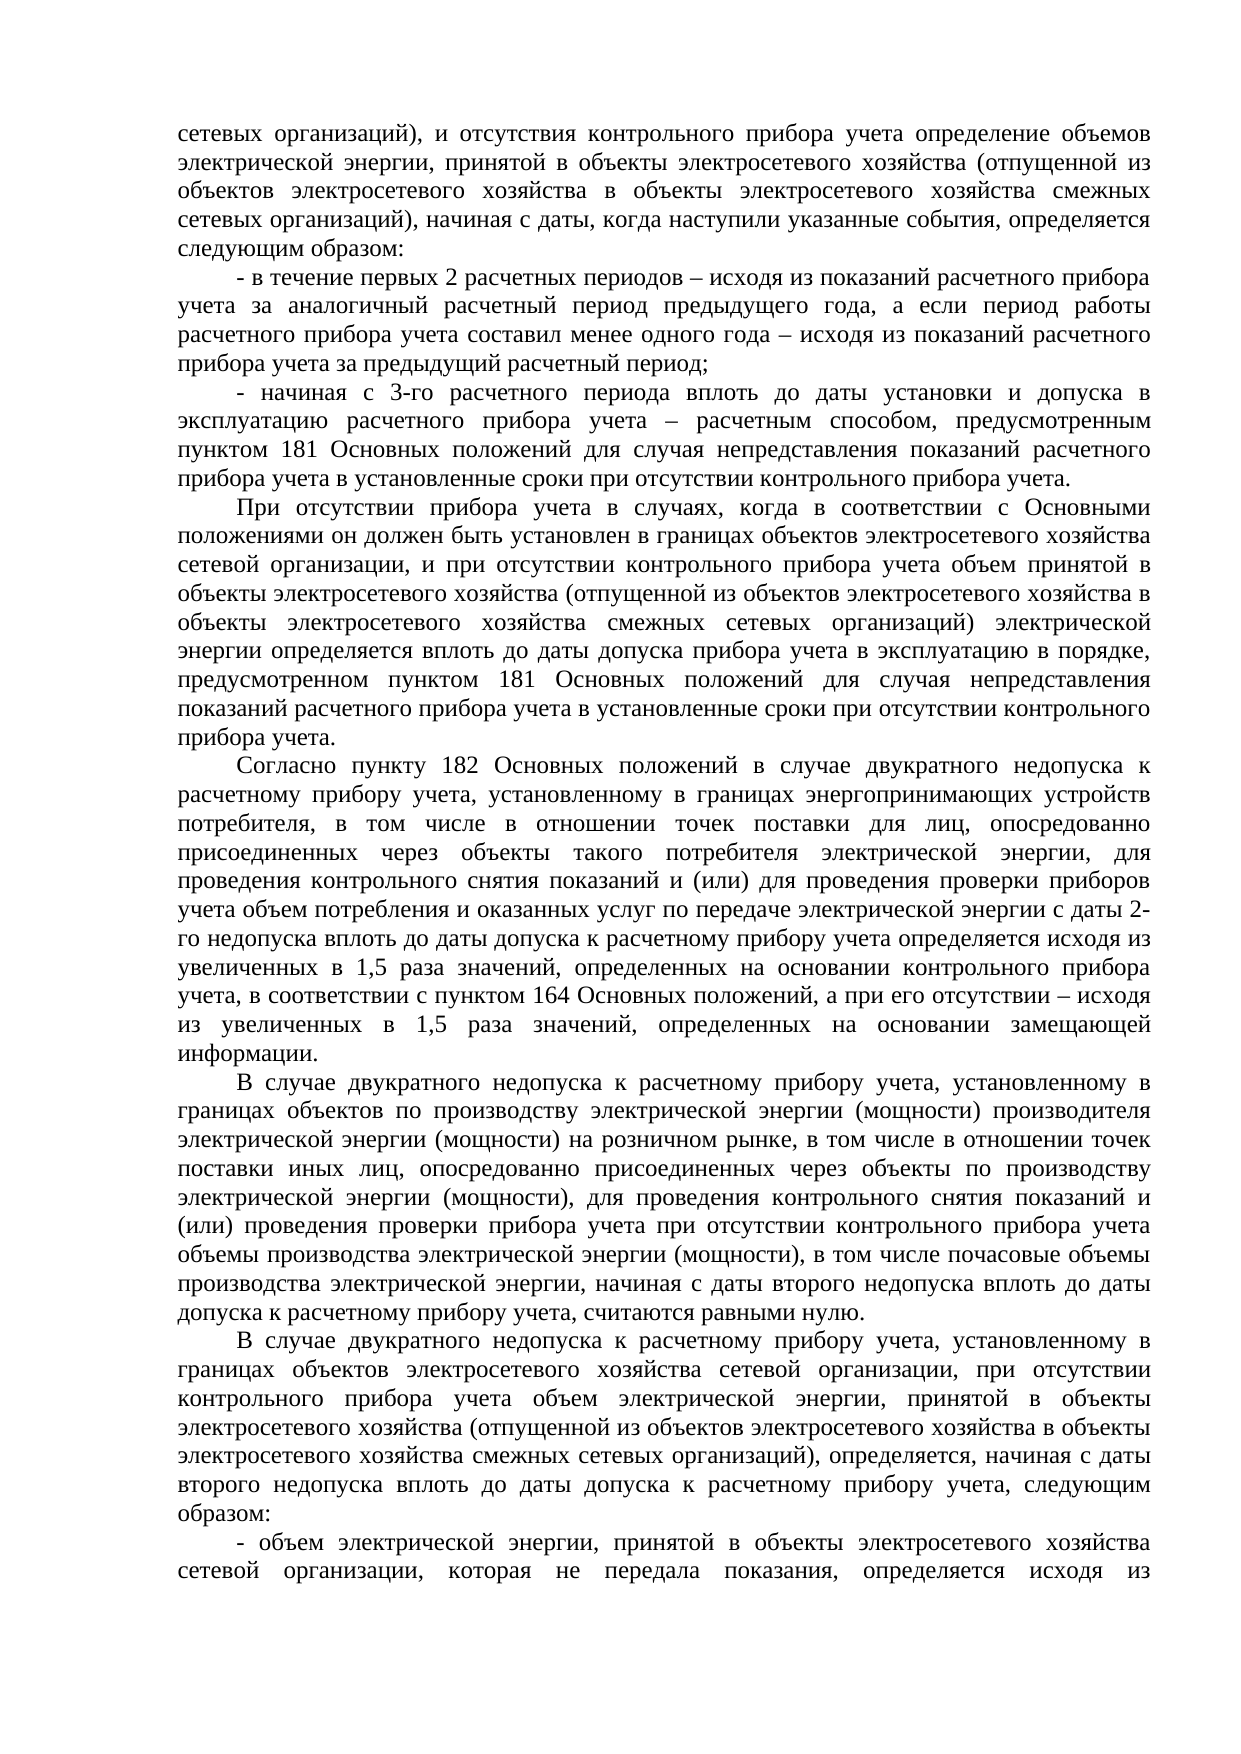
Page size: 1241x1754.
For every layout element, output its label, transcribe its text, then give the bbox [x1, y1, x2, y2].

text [177, 1527, 1152, 1584]
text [177, 118, 1152, 262]
text - начиная с 3-го расчетного периода вплоть до даты установки и допуска в эксплуатацию расчетного прибора учета – расчетным способом, предусмотренным пунктом 181 Основных положений для случая непредставления показаний расчетного прибора учета в установленные сроки при отсутствии контрольного прибора учета. [177, 377, 1152, 492]
text - в течение первых 2 расчетных периодов – исходя из показаний расчетного прибора учета за аналогичный расчетный период предыдущего года, а если период работы расчетного прибора учета составил менее одного года – исходя из показаний расчетного прибора учета за предыдущий расчетный период; [177, 262, 1152, 377]
text При отсутствии прибора учета в случаях, когда в соответствии с Основными положениями он должен быть установлен в границах объектов электросетевого хозяйства сетевой организации, и при отсутствии контрольного прибора учета объем принятой в объекты электросетевого хозяйства (отпущенной из объектов электросетевого хозяйства в объекты электросетевого хозяйства смежных сетевых организаций) электрической энергии определяется вплоть до даты допуска прибора учета в эксплуатацию в порядке, предусмотренном пунктом 181 Основных положений для случая непредставления показаний расчетного прибора учета в установленные сроки при отсутствии контрольного прибора учета. [177, 492, 1152, 751]
text Согласно пункту 182 Основных положений в случае двукратного недопуска к расчетному прибору учета, установленному в границах энергопринимающих устройств потребителя, в том числе в отношении точек поставки для лиц, опосредованно присоединенных через объекты такого потребителя электрической энергии, для проведения контрольного снятия показаний и (или) для проведения проверки приборов учета объем потребления и оказанных услуг по передаче электрической энергии с даты 2-го недопуска вплоть до даты допуска к расчетному прибору учета определяется исходя из увеличенных в 1,5 раза значений, определенных на основании контрольного прибора учета, в соответствии с пунктом 164 Основных положений, а при его отсутствии – исходя из увеличенных в 1,5 раза значений, определенных на основании замещающей информации. [177, 751, 1152, 1067]
text В случае двукратного недопуска к расчетному прибору учета, установленному в границах объектов электросетевого хозяйства сетевой организации, при отсутствии контрольного прибора учета объем электрической энергии, принятой в объекты электросетевого хозяйства (отпущенной из объектов электросетевого хозяйства в объекты электросетевого хозяйства смежных сетевых организаций), определяется, начиная с даты второго недопуска вплоть до даты допуска к расчетному прибору учета, следующим образом: [177, 1326, 1152, 1527]
text В случае двукратного недопуска к расчетному прибору учета, установленному в границах объектов по производству электрической энергии (мощности) производителя электрической энергии (мощности) на розничном рынке, в том числе в отношении точек поставки иных лиц, опосредованно присоединенных через объекты по производству электрической энергии (мощности), для проведения контрольного снятия показаний и (или) проведения проверки прибора учета при отсутствии контрольного прибора учета объемы производства электрической энергии (мощности), в том числе почасовые объемы производства электрической энергии, начиная с даты второго недопуска вплоть до даты допуска к расчетному прибору учета, считаются равными нулю. [177, 1067, 1152, 1326]
